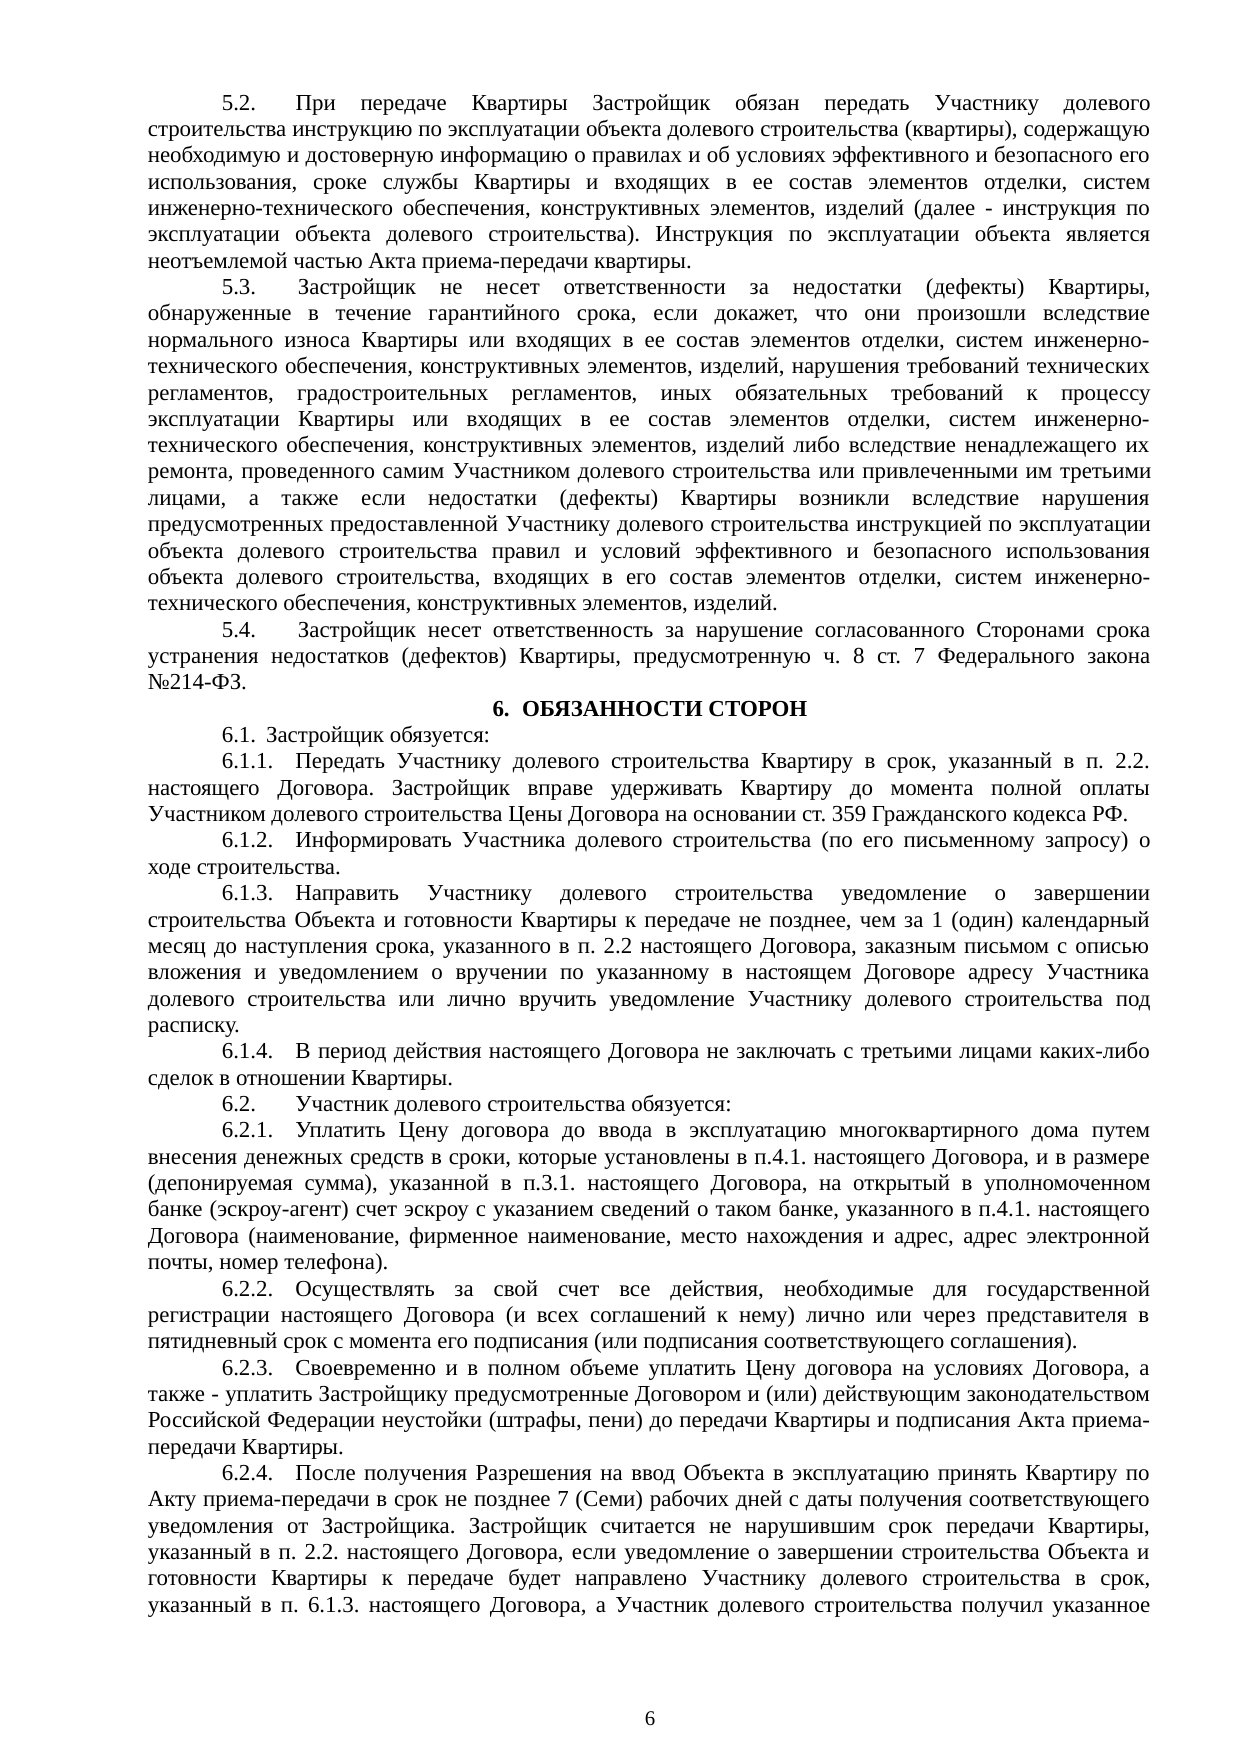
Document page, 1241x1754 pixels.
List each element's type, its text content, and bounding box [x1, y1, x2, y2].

list Направить Участнику долевого строительства уведомление о завершении строительства Объекта и готовности Квартиры к передаче не позднее, чем за 1 (один) календарный месяц до наступления срока, указанного в п. 2.2 настоящего Договора, заказным письмом с описью вложения и уведомлением о вручении по указанному в настоящем Договоре адресу Участника долевого строительства или лично вручить уведомление Участнику долевого строительства под расписку. [148, 879, 1152, 1037]
list Осуществлять за свой счет все действия, необходимые для государственной регистрации настоящего Договора (и всех соглашений к нему) лично или через представителя в пятидневный срок с момента его подписания (или подписания соответствующего соглашения). [148, 1274, 1152, 1354]
list Своевременно и в полном объеме уплатить Цену договора на условиях Договора, а также - уплатить Застройщику предусмотренные Договором и (или) действующим законодательством Российской Федерации неустойки (штрафы, пени) до передачи Квартиры и подписания Акта приема-передачи Квартиры. [148, 1354, 1152, 1459]
list В период действия настоящего Договора не заключать с третьими лицами каких-либо сделок в отношении Квартиры. [148, 1037, 1152, 1090]
list Участник долевого строительства обязуется: [148, 1090, 1152, 1116]
list Передать Участнику долевого строительства Квартиру в срок, указанный в п. 2.2. настоящего Договора. Застройщик вправе удерживать Квартиру до момента полной оплаты Участником долевого строительства Цены Договора на основании ст. 359 Гражданского кодекса РФ. [148, 747, 1152, 827]
list Уплатить Цену договора до ввода в эксплуатацию многоквартирного дома путем внесения денежных средств в сроки, которые установлены в п.4.1. настоящего Договора, и в размере (депонируемая сумма), указанной в п.3.1. настоящего Договора, на открытый в уполномоченном банке (эскроу-агент) счет эскроу с указанием сведений о таком банке, указанного в п.4.1. настоящего Договора (наименование, фирменное наименование, место нахождения и адрес, адрес электронной почты, номер телефона). [148, 1116, 1152, 1274]
list Застройщик несет ответственность за нарушение согласованного Сторонами срока устранения недостатков (дефектов) Квартиры, предусмотренную ч. 8 ст. 7 Федерального закона №214-ФЗ. [148, 616, 1152, 695]
list Застройщик не несет ответственности за недостатки (дефекты) Квартиры, обнаруженные в течение гарантийного срока, если докажет, что они произошли вследствие нормального износа Квартиры или входящих в ее состав элементов отделки, систем инженерно-технического обеспечения, конструктивных элементов, изделий, нарушения требований технических регламентов, градостроительных регламентов, иных обязательных требований к процессу эксплуатации Квартиры или входящих в ее состав элементов отделки, систем инженерно-технического обеспечения, конструктивных элементов, изделий либо вследствие ненадлежащего их ремонта, проведенного самим Участником долевого строительства или привлеченными им третьими лицами, а также если недостатки (дефекты) Квартиры возникли вследствие нарушения предусмотренных предоставленной Участнику долевого строительства инструкцией по эксплуатации объекта долевого строительства правил и условий эффективного и безопасного использования объекта долевого строительства, входящих в его состав элементов отделки, систем инженерно-технического обеспечения, конструктивных элементов, изделий. [148, 273, 1152, 616]
list При передаче Квартиры Застройщик обязан передать Участнику долевого строительства инструкцию по эксплуатации объекта долевого строительства (квартиры), содержащую необходимую и достоверную информацию о правилах и об условиях эффективного и безопасного его использования, сроке службы Квартиры и входящих в ее состав элементов отделки, систем инженерно-технического обеспечения, конструктивных элементов, изделий (далее - инструкция по эксплуатации объекта долевого строительства). Инструкция по эксплуатации объекта является неотъемлемой частью Акта приема-передачи квартиры. [148, 89, 1152, 273]
list ОБЯЗАННОСТИ СТОРОН [148, 695, 1152, 721]
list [148, 1459, 1152, 1617]
list Информировать Участника долевого строительства (по его письменному запросу) о ходе строительства. [148, 827, 1152, 879]
list Застройщик обязуется: [148, 721, 1152, 747]
